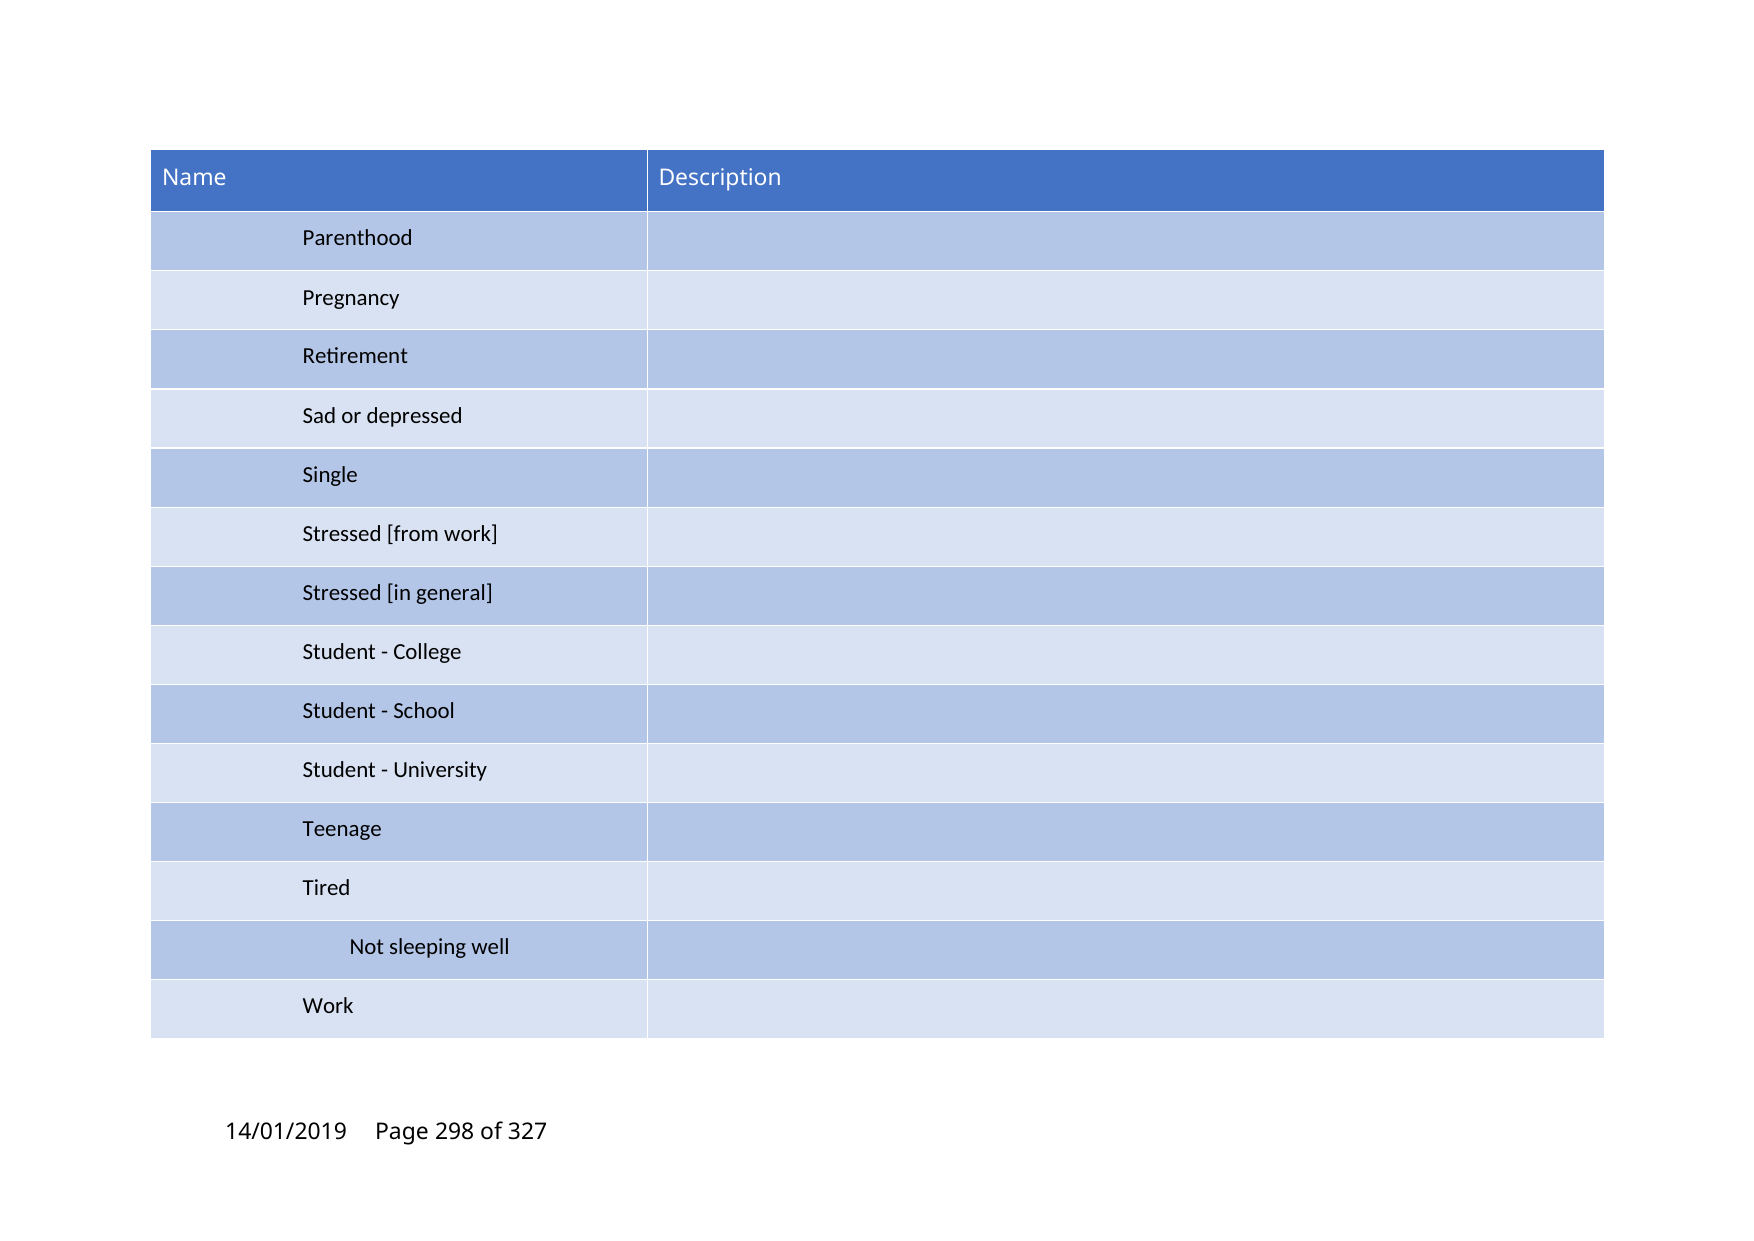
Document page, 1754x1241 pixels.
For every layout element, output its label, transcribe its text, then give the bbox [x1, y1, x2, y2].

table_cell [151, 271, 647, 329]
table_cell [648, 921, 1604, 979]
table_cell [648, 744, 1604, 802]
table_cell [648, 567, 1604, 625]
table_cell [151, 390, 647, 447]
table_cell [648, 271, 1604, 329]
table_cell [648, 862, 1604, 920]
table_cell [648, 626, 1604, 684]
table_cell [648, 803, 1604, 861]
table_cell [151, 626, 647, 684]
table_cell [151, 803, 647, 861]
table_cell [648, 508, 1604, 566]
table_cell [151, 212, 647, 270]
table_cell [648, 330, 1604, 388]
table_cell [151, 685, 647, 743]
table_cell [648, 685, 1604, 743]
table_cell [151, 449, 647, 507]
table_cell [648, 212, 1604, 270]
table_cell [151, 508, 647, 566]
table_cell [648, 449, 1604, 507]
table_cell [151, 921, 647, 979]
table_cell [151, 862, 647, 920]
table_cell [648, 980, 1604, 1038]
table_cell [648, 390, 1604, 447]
table_header Name [151, 150, 647, 211]
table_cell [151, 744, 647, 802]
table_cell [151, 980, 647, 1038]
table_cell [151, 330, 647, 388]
table_header Description [648, 150, 1604, 211]
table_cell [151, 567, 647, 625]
